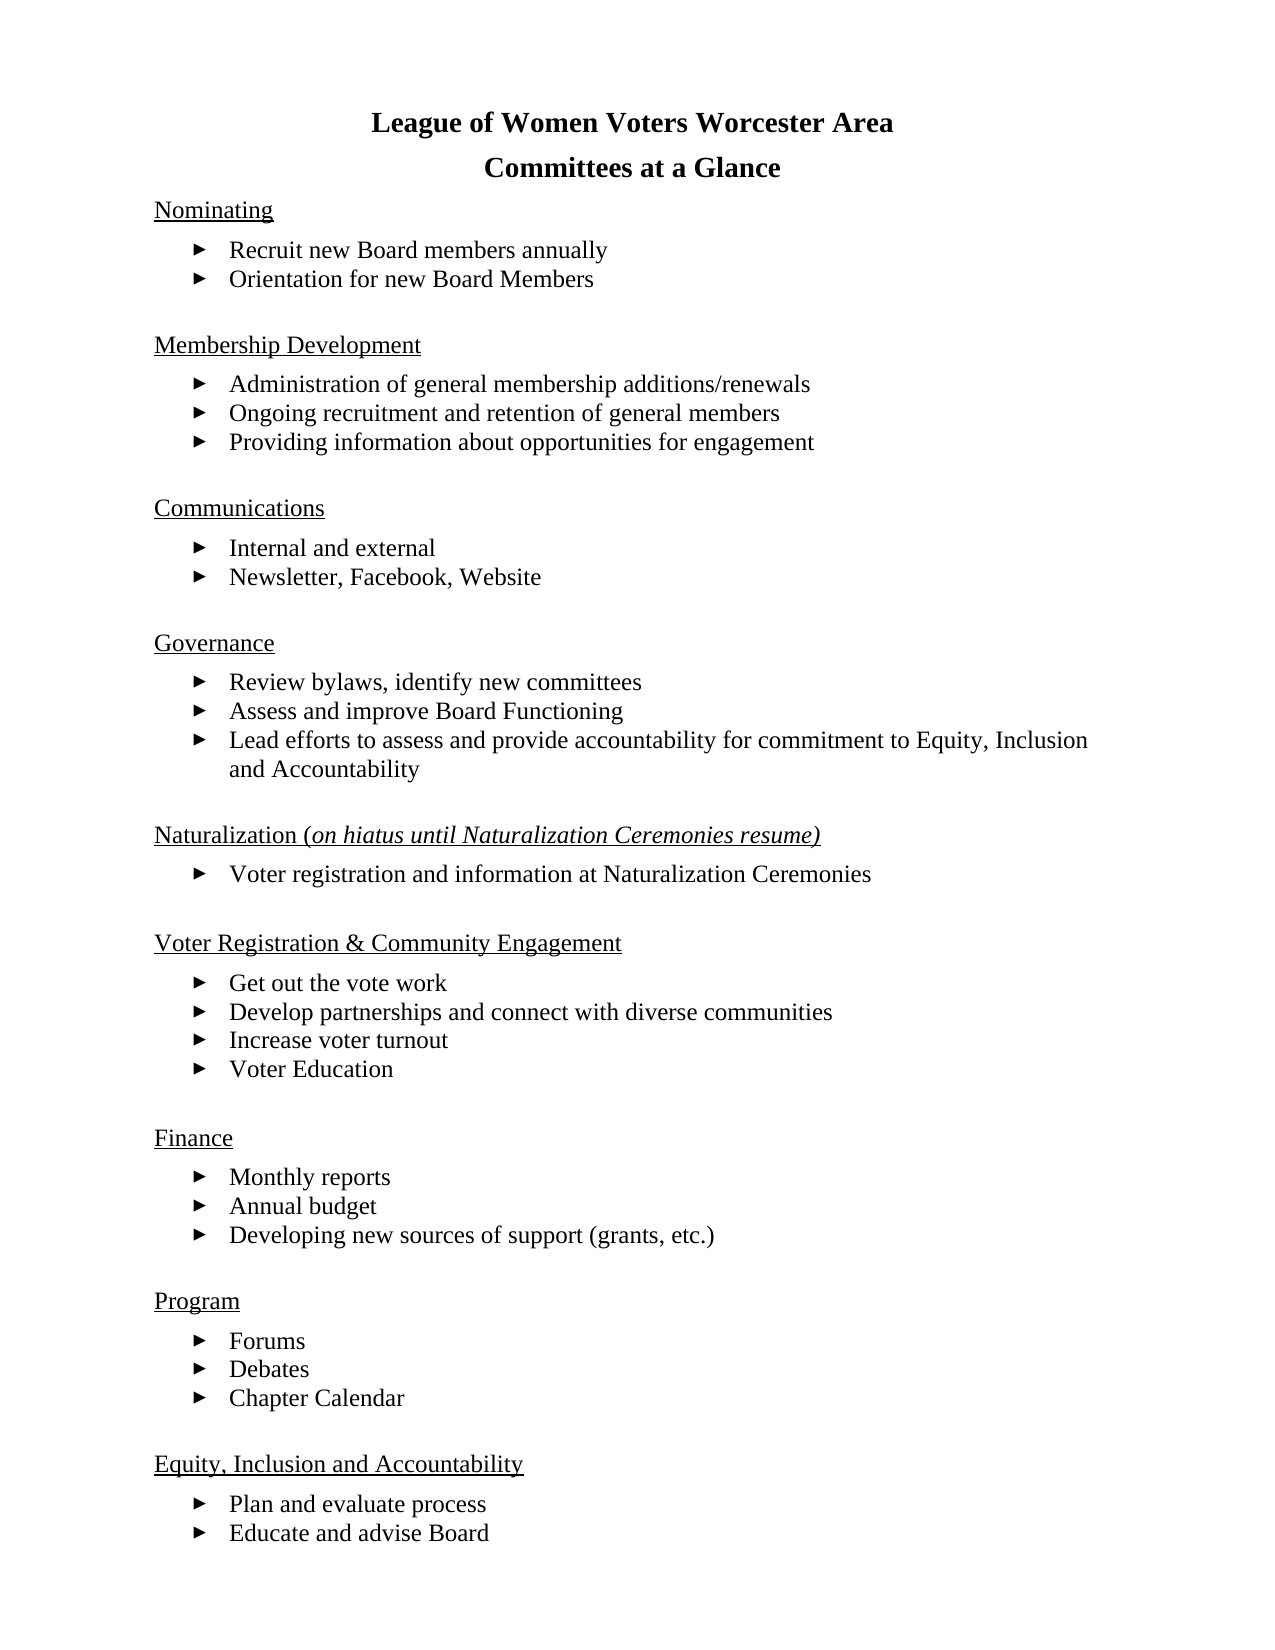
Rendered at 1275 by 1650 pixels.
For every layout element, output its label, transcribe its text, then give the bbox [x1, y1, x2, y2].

list Debates [191, 1354, 1111, 1383]
list Plan and evaluate process [191, 1489, 1111, 1518]
list Lead efforts to assess and provide accountability for commitment to Equity, Inclusion and Accountability [191, 725, 1111, 782]
text Equity, Inclusion and Accountability [154, 1449, 1111, 1478]
list Providing information about opportunities for engagement [191, 427, 1111, 456]
list Developing new sources of support (grants, etc.) [191, 1220, 1111, 1249]
text Program [154, 1286, 1111, 1315]
list Educate and advise Board [191, 1518, 1111, 1547]
list Forums [191, 1326, 1111, 1354]
text League of Women Voters Worcester Area [154, 105, 1111, 139]
text Membership Development [154, 330, 1111, 358]
text Committees at a Glance [154, 150, 1111, 184]
list Ongoing recruitment and retention of general members [191, 398, 1111, 427]
list Orientation for new Board Members [191, 264, 1111, 292]
list Review bylaws, identify new committees [191, 667, 1111, 696]
text Finance [154, 1123, 1111, 1151]
text Naturalization (on hiatus until Naturalization Ceremonies resume) [154, 820, 1111, 848]
list Newsletter, Facebook, Website [191, 562, 1111, 590]
list Voter registration and information at Naturalization Ceremonies [191, 859, 1111, 888]
list Increase voter turnout [191, 1025, 1111, 1054]
list Assess and improve Board Functioning [191, 696, 1111, 725]
list Chapter Calendar [191, 1383, 1111, 1412]
text Governance [154, 628, 1111, 656]
list Monthly reports [191, 1162, 1111, 1191]
list Recruit new Board members annually [191, 235, 1111, 264]
list Get out the vote work [191, 968, 1111, 997]
list Administration of general membership additions/renewals [191, 369, 1111, 398]
text Voter Registration & Community Engagement [154, 928, 1111, 957]
list Annual budget [191, 1191, 1111, 1220]
text Communications [154, 493, 1111, 522]
list Internal and external [191, 533, 1111, 562]
text Nominating [154, 195, 1111, 224]
list Develop partnerships and connect with diverse communities [191, 997, 1111, 1025]
list Voter Education [191, 1054, 1111, 1083]
